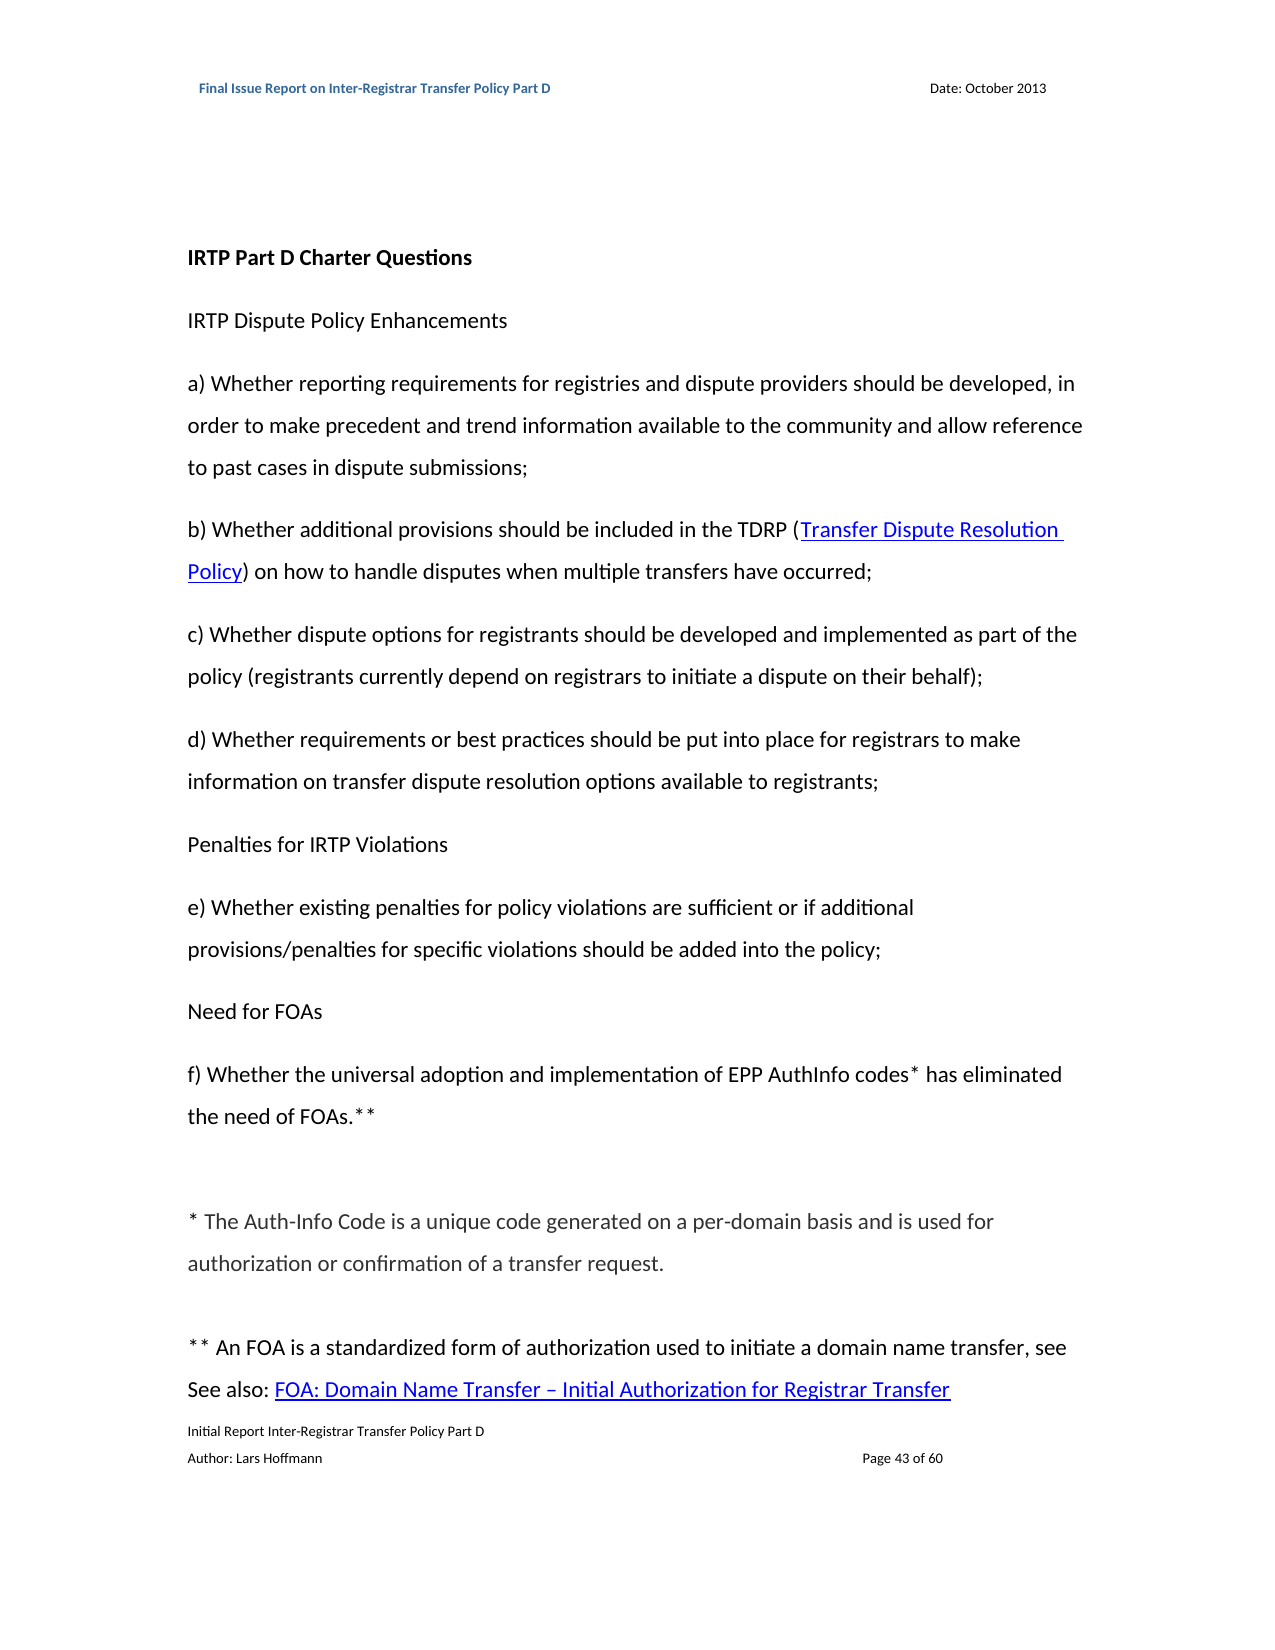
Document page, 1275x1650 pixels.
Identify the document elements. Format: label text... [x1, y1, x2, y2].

text Penalties for IRTP Violations [187, 830, 1087, 858]
text b) Whether additional provisions should be included in the TDRP (Transfer Dispute Resolution Policy) on how to handle disputes when multiple transfers have occurred; [187, 516, 1087, 586]
text IRTP Part D Charter Questions [187, 243, 1087, 271]
text e) Whether existing penalties for policy violations are sufficient or if additional provisions/penalties for specific violations should be added into the policy; [187, 893, 1087, 963]
text c) Whether dispute options for registrants should be developed and implemented as part of the policy (registrants currently depend on registrars to initiate a dispute on their behalf); [187, 620, 1087, 690]
text Need for FOAs [187, 997, 1087, 1026]
text IRTP Dispute Policy Enhancements [187, 306, 1087, 334]
text ** An FOA is a standardized form of authorization used to initiate a domain name transfer, see See also: FOA: Domain Name Transfer – Initial Authorization for Registrar Transfer [187, 1333, 1087, 1403]
text d) Whether requirements or best practices should be put into place for registrars to make information on transfer dispute resolution options available to registrants; [187, 725, 1087, 795]
text a) Whether reporting requirements for registries and dispute providers should be developed, in order to make precedent and trend information available to the community and allow reference to past cases in dispute submissions; [187, 369, 1087, 481]
text f) Whether the universal adoption and implementation of EPP AuthInfo codes* has eliminated the need of FOAs.** [187, 1060, 1087, 1130]
text * The Auth-Info Code is a unique code generated on a per-domain basis and is used for authorization or confirmation of a transfer request. [187, 1207, 1087, 1277]
